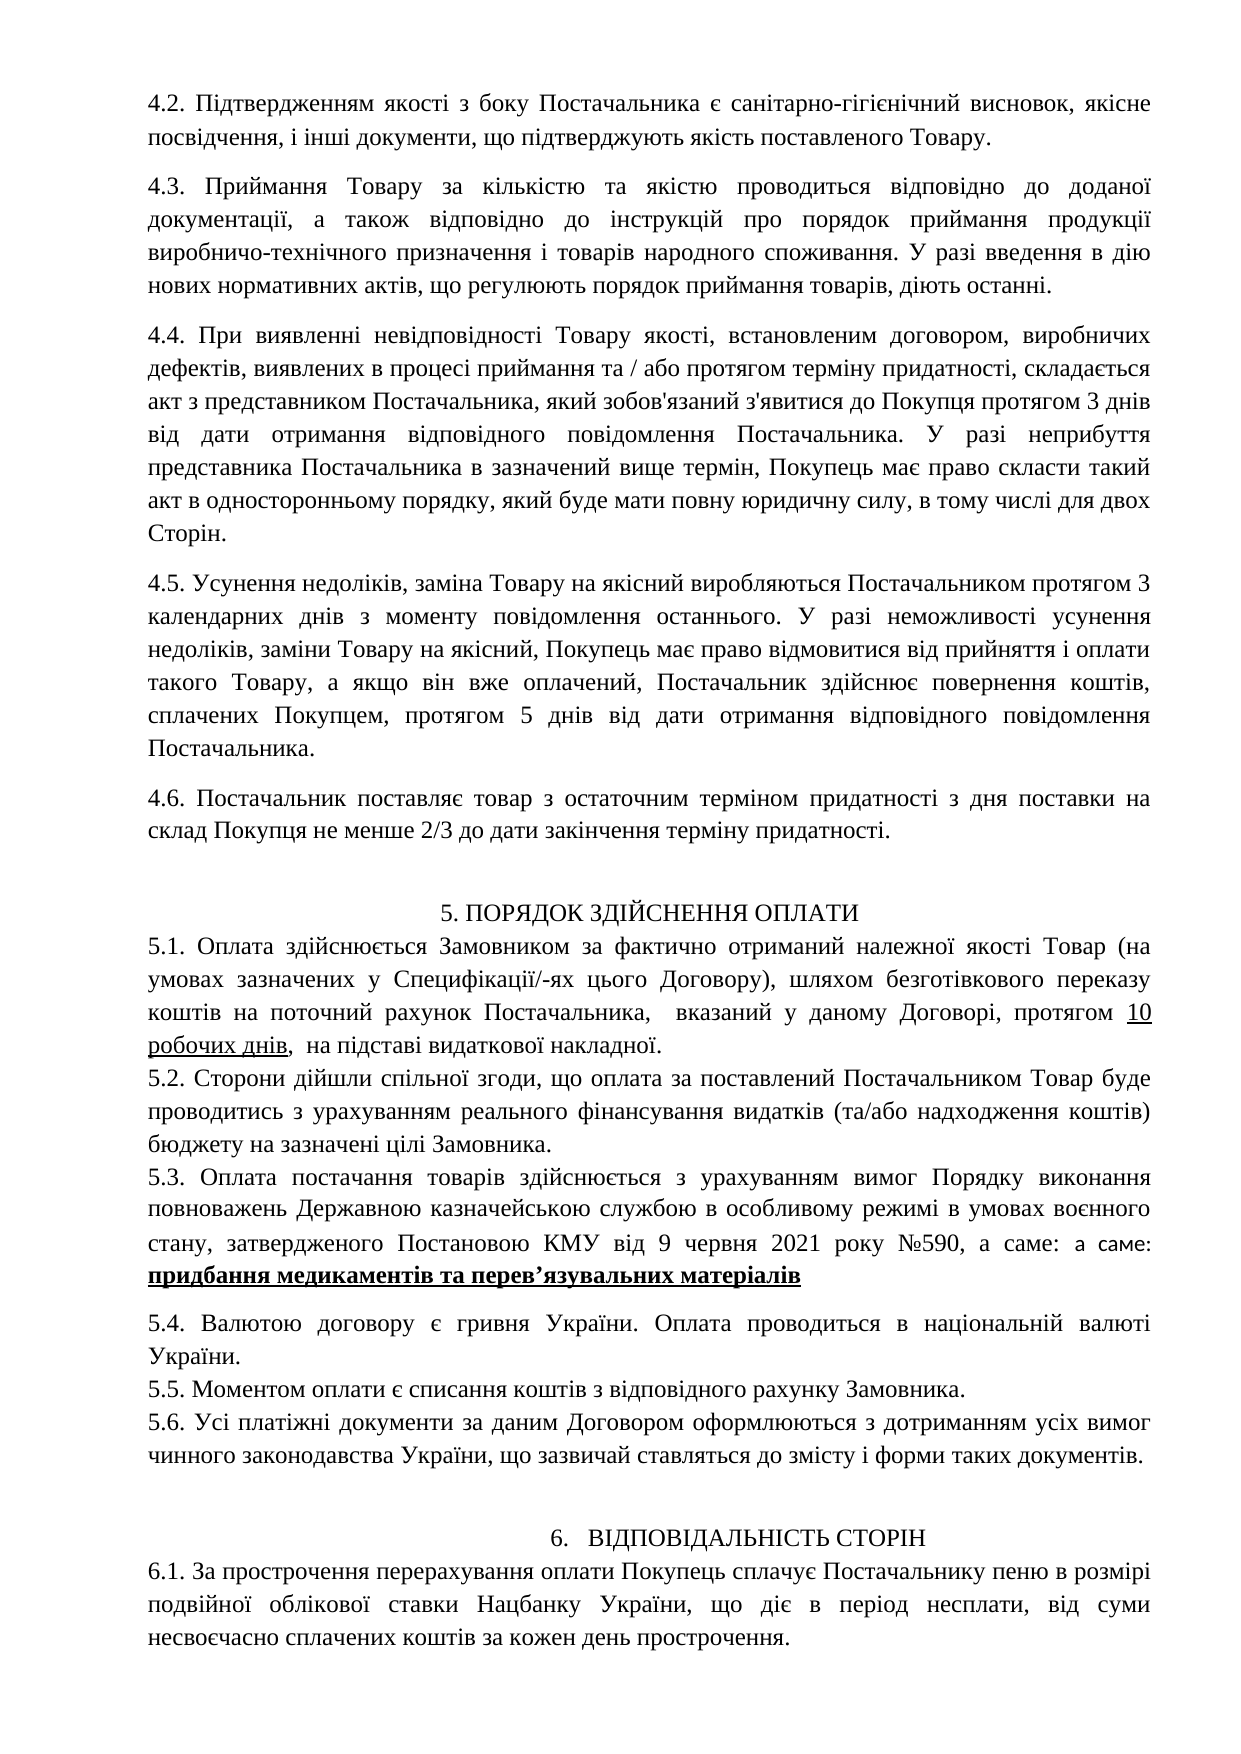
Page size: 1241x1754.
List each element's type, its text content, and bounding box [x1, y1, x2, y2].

text 5.6. Усі платіжні документи за даним Договором оформлюються з дотриманням усіх вимог чинного законодавства України, що зазвичай ставляться до змісту і форми таких документів. [148, 1407, 1152, 1469]
text 5.5. Моментом оплати є списання коштів з відповідного рахунку Замовника. [148, 1374, 1152, 1403]
text 5.4. Валютою договору є гривня України. Оплата проводиться в національній валюті України. [148, 1308, 1152, 1370]
text 4.6. Постачальник поставляє товар з остаточним терміном придатності з дня поставки на склад Покупця не менше 2/3 до дати закінчення терміну придатності. [148, 783, 1152, 844]
list ВІДПОВІДАЛЬНІСТЬ СТОРІН [325, 1523, 1152, 1552]
text 4.5. Усунення недоліків, заміна Товару на якісний виробляються Постачальником протягом 3 календарних днів з моменту повідомлення останнього. У разі неможливості усунення недоліків, заміни Товару на якісний, Покупець має право відмовитися від прийняття і оплати такого Товару, а якщо він вже оплачений, Постачальник здійснює повернення коштів, сплачених Покупцем, протягом 5 днів від дати отримання відповідного повідомлення Постачальника. [148, 568, 1152, 762]
text 5.2. Сторони дійшли спільної згоди, що оплата за поставлений Постачальником Товар буде проводитись з урахуванням реального фінансування видатків (та/або надходження коштів) бюджету на зазначені цілі Замовника. [148, 1063, 1152, 1158]
text 4.2. Підтвердженням якості з боку Постачальника є санітарно-гігієнічний висновок, якісне посвідчення, і інші документи, що підтверджують якість поставленого Товару. [148, 88, 1152, 150]
text 5. ПОРЯДОК ЗДІЙСНЕННЯ ОПЛАТИ [148, 898, 1152, 927]
text 4.4. При виявленні невідповідності Товару якості, встановленим договором, виробничих дефектів, виявлених в процесі приймання та / або протягом терміну придатності, складається акт з представником Постачальника, який зобов'язаний з'явитися до Покупця протягом 3 днів від дати отримання відповідного повідомлення Постачальника. У разі неприбуття представника Постачальника в зазначений вище термін, Покупець має право скласти такий акт в односторонньому порядку, який буде мати повну юридичну силу, в тому числі для двох Сторін. [148, 320, 1152, 547]
text 4.3. Приймання Товару за кількістю та якістю проводиться відповідно до доданої документації, а також відповідно до інструкцій про порядок приймання продукції виробничо-технічного призначення і товарів народного споживання. У разі введення в дію нових нормативних актів, що регулюють порядок приймання товарів, діють останні. [148, 171, 1152, 299]
text 5.3. Оплата постачання товарів здійснюється з урахуванням вимог Порядку виконання повноважень Державною казначейською службою в особливому режимі в умовах воєнного стану, затвердженого Постановою КМУ від 9 червня 2021 року №590, а саме: а саме: придбання медикаментів та перев’язувальних матеріалів [148, 1162, 1152, 1289]
text 5.1. Оплата здійснюється Замовником за фактично отриманий належної якості Товар (на умовах зазначених у Специфікації/-ях цього Договору), шляхом безготівкового переказу коштів на поточний рахунок Постачальника, вказаний у даному Договорі, протягом 10 робочих днів, на підставі видаткової накладної. [148, 931, 1152, 1059]
text 6.1. За прострочення перерахування оплати Покупець сплачує Постачальнику пеню в розмірі подвійної облікової ставки Нацбанку України, що діє в період несплати, від суми несвоєчасно сплачених коштів за кожен день прострочення. [148, 1556, 1152, 1651]
